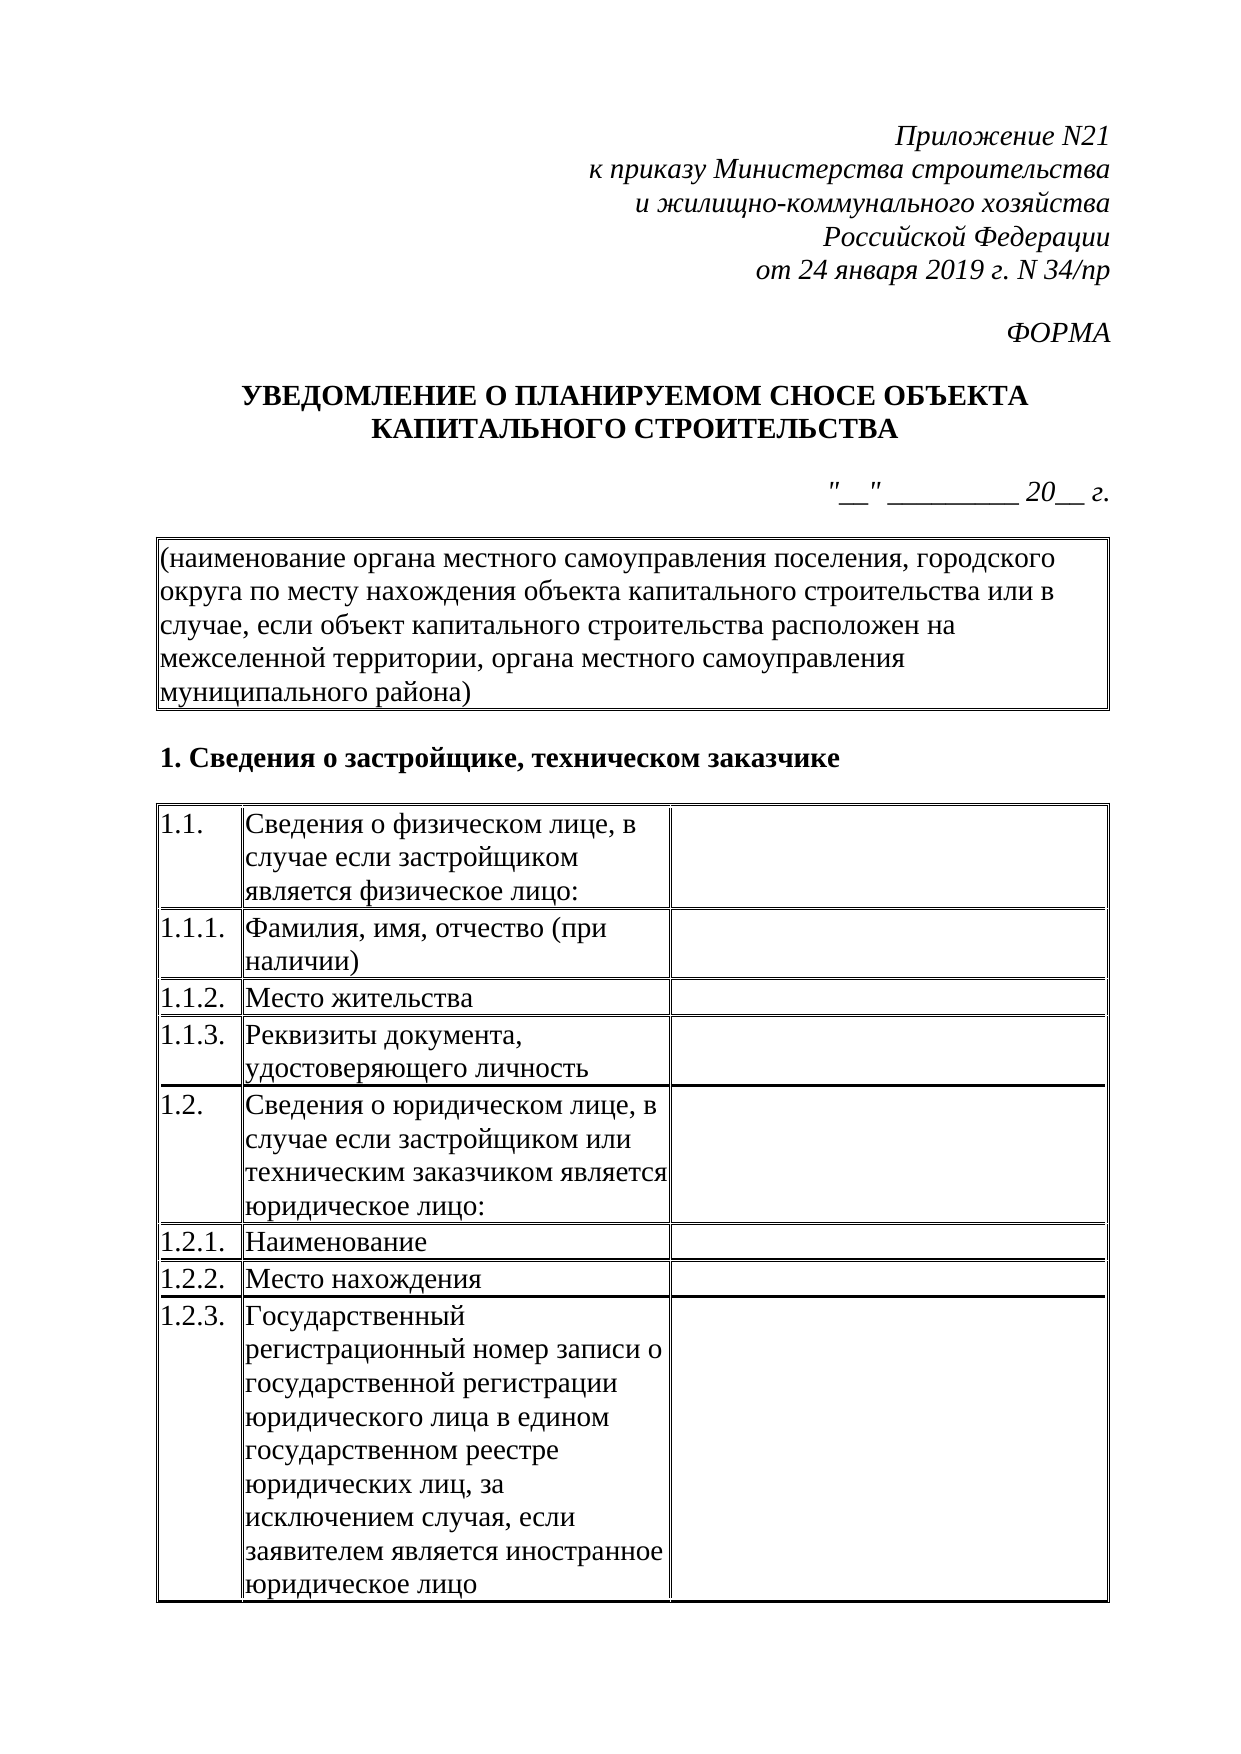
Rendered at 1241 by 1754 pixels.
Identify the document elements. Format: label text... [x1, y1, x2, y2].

table_cell [672, 1084, 1107, 1221]
table_cell 1.2. [159, 1084, 241, 1221]
text "__" _________ 20__ г. [159, 474, 1110, 507]
table_cell [672, 1258, 1107, 1295]
table_header Сведения о физическом лице, в случае если застройщиком является физическое лицо: [243, 806, 671, 907]
text УВЕДОМЛЕНИЕ О ПЛАНИРУЕМОМ СНОСЕ ОБЪЕКТА КАПИТАЛЬНОГО СТРОИТЕЛЬСТВА [159, 378, 1110, 445]
table_cell 1.2.1. [159, 1221, 241, 1258]
table_cell Реквизиты документа, удостоверяющего личность [244, 1017, 669, 1084]
table_cell Место нахождения [244, 1262, 669, 1295]
table_cell 1.1.3. [157, 1014, 243, 1084]
table_header 1.1. [159, 806, 243, 907]
table_cell 1.1.1. [157, 907, 243, 977]
table_cell Фамилия, имя, отчество (при наличии) [244, 910, 669, 977]
table_cell [672, 1221, 1107, 1258]
table_cell 1.1.2. [157, 977, 243, 1014]
table_cell (наименование органа местного самоуправления поселения, городского округа по месту нахождения объекта капитального строительства или в случае, если объект капитального строительства расположен на межселенной территории, органа местного самоуправления муниципального района) [159, 540, 1107, 708]
text ФОРМА [159, 315, 1110, 348]
table_cell 1.2.2. [159, 1258, 241, 1295]
table_cell [671, 1014, 1108, 1084]
table_cell Место жительства [244, 980, 669, 1014]
table_cell Наименование [244, 1225, 669, 1258]
table_cell [671, 977, 1108, 1014]
text 1. Сведения о застройщике, техническом заказчике [159, 740, 1110, 773]
text Приложение N21 к приказу Министерства строительства и жилищно-коммунального хозяйства Российской Федерации от 24 января 2019 г. N 34/пр [159, 118, 1110, 286]
table_cell [671, 907, 1108, 977]
table_cell Сведения о юридическом лице, в случае если застройщиком или техническим заказчиком является юридическое лицо: [244, 1087, 669, 1221]
table_cell [671, 1295, 1107, 1600]
table_cell Государственный регистрационный номер записи о государственной регистрации юридического лица в едином государственном реестре юридических лиц, за исключением случая, если заявителем является иностранное юридическое лицо [243, 1298, 671, 1600]
table_header [671, 806, 1107, 907]
table_cell 1.2.3. [159, 1295, 243, 1600]
